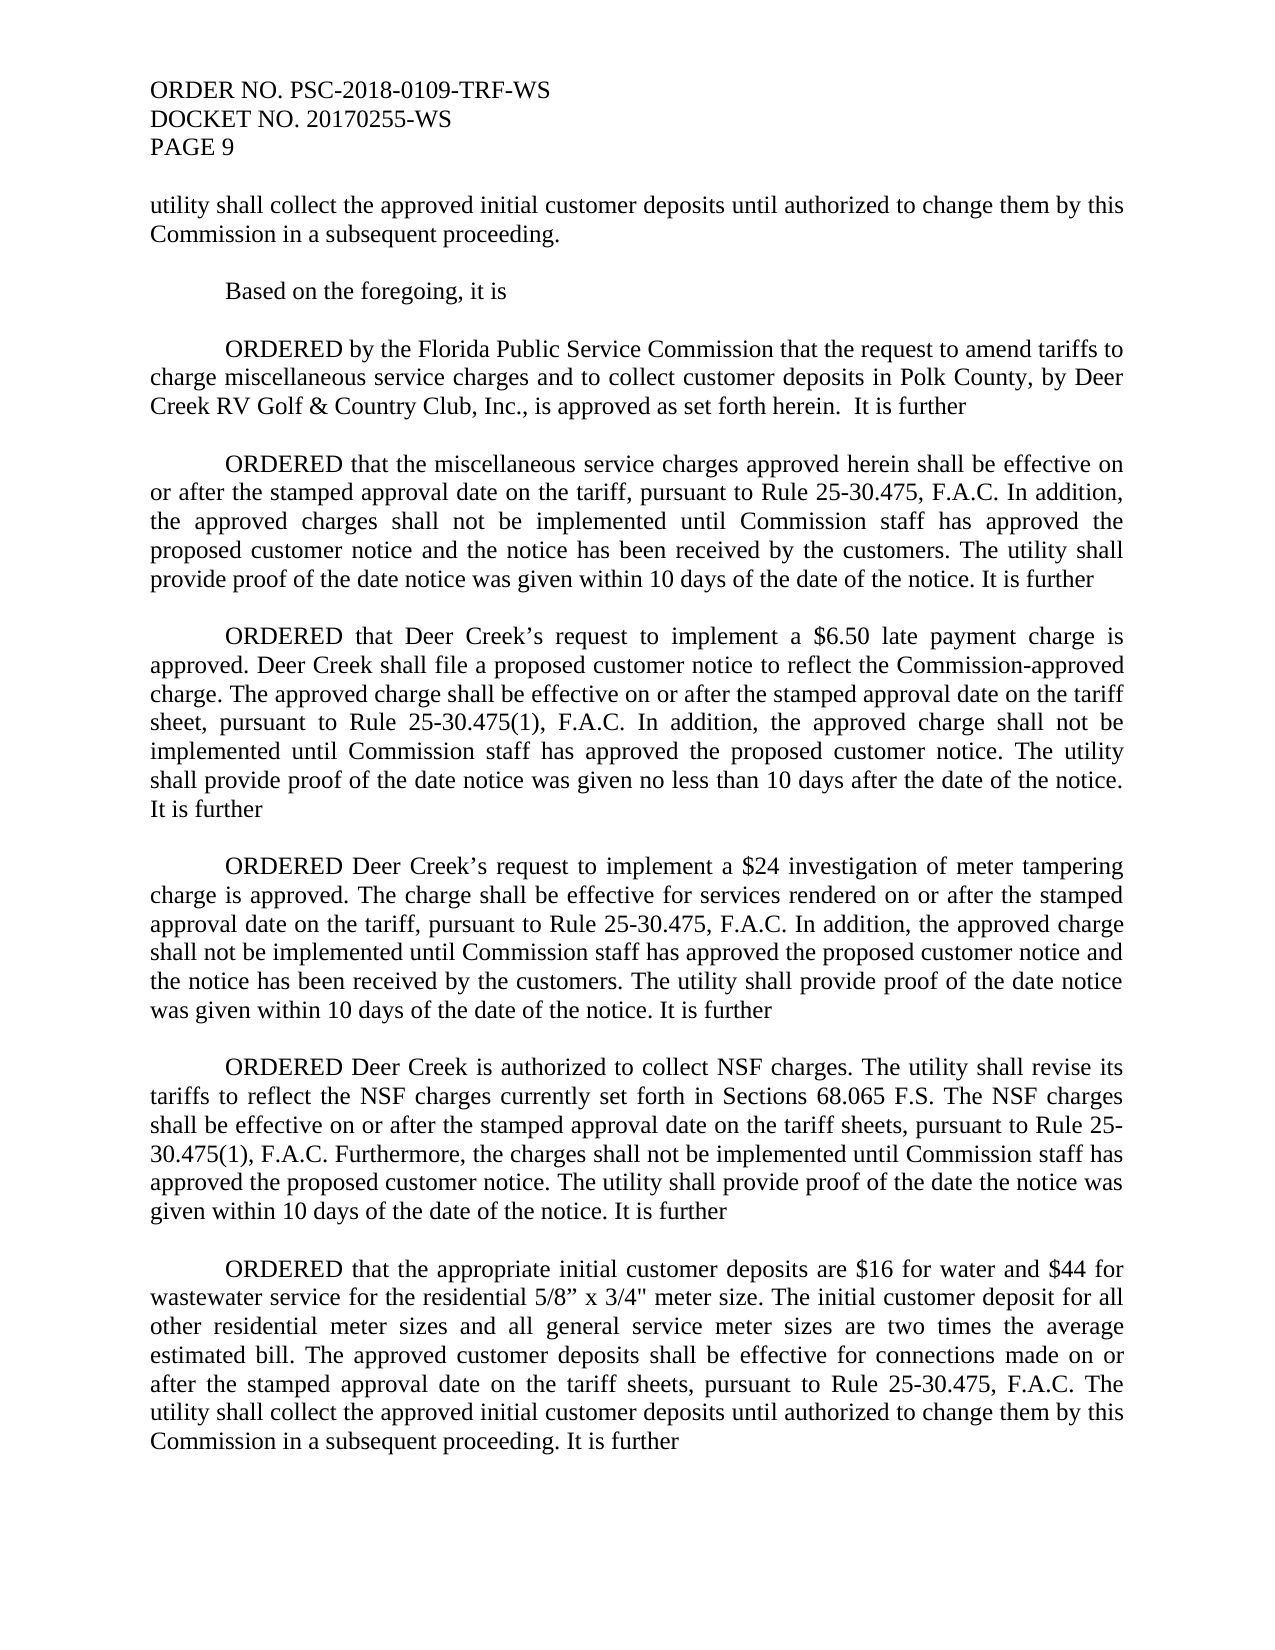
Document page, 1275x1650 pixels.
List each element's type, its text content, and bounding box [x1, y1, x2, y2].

text ORDERED that the miscellaneous service charges approved herein shall be effective on or after the stamped approval date on the tariff, pursuant to Rule 25-30.475, F.A.C. In addition, the approved charges shall not be implemented until Commission staff has approved the proposed customer notice and the notice has been received by the customers. The utility shall provide proof of the date notice was given within 10 days of the date of the notice. It is further [150, 449, 1125, 592]
text ORDERED that the appropriate initial customer deposits are $16 for water and $44 for wastewater service for the residential 5/8” x 3/4" meter size. The initial customer deposit for all other residential meter sizes and all general service meter sizes are two times the average estimated bill. The approved customer deposits shall be effective for connections made on or after the stamped approval date on the tariff sheets, pursuant to Rule 25-30.475, F.A.C. The utility shall collect the approved initial customer deposits until authorized to change them by this Commission in a subsequent proceeding. It is further [150, 1254, 1125, 1455]
text ORDERED by the Florida Public Service Commission that the request to amend tariffs to charge miscellaneous service charges and to collect customer deposits in Polk County, by Deer Creek RV Golf & Country Club, Inc., is approved as set forth herein. It is further [150, 334, 1125, 420]
text ORDERED Deer Creek’s request to implement a $24 investigation of meter tampering charge is approved. The charge shall be effective for services rendered on or after the stamped approval date on the tariff, pursuant to Rule 25-30.475, F.A.C. In addition, the approved charge shall not be implemented until Commission staff has approved the proposed customer notice and the notice has been received by the customers. The utility shall provide proof of the date notice was given within 10 days of the date of the notice. It is further [150, 851, 1125, 1024]
text Based on the foregoing, it is [150, 276, 1125, 305]
text ORDERED that Deer Creek’s request to implement a $6.50 late payment charge is approved. Deer Creek shall file a proposed customer notice to reflect the Commission-approved charge. The approved charge shall be effective on or after the stamped approval date on the tariff sheet, pursuant to Rule 25-30.475(1), F.A.C. In addition, the approved charge shall not be implemented until Commission staff has approved the proposed customer notice. The utility shall provide proof of the date notice was given no less than 10 days after the date of the notice. It is further [150, 621, 1125, 822]
text ORDERED Deer Creek is authorized to collect NSF charges. The utility shall revise its tariffs to reflect the NSF charges currently set forth in Sections 68.065 F.S. The NSF charges shall be effective on or after the stamped approval date on the tariff sheets, pursuant to Rule 25-30.475(1), F.A.C. Furthermore, the charges shall not be implemented until Commission staff has approved the proposed customer notice. The utility shall provide proof of the date the notice was given within 10 days of the date of the notice. It is further [150, 1052, 1125, 1225]
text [150, 190, 1125, 247]
